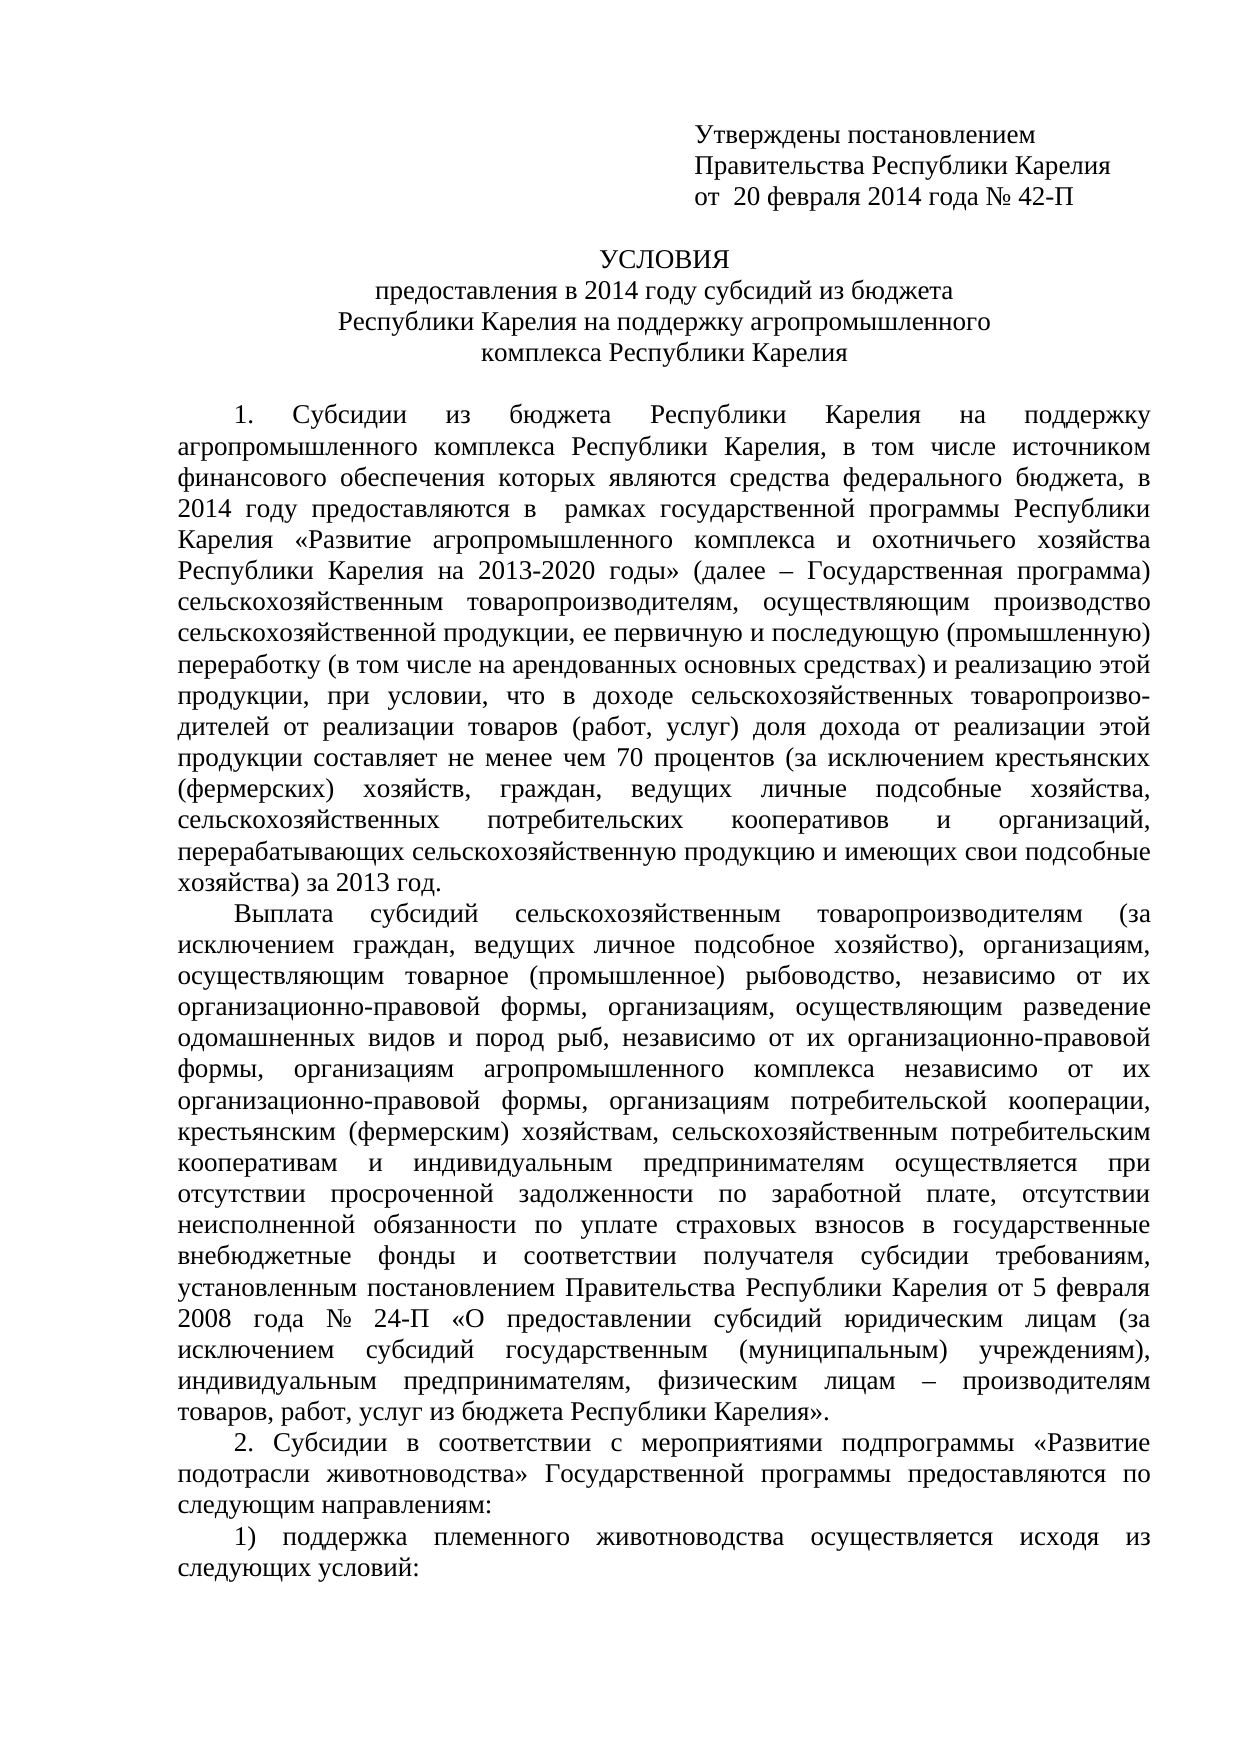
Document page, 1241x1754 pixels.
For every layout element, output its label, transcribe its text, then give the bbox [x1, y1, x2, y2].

text 2. Субсидии в соответствии с мероприятиями подпрограммы «Развитие подотрасли животноводства» Государственной программы предоставляются по следующим направлениям: [177, 1426, 1152, 1520]
text 1) поддержка племенного животноводства осуществляется исходя из следующих условий: [177, 1520, 1152, 1582]
text Правительства Республики Карелия [177, 149, 1152, 180]
title Республики Карелия на поддержку агропромышленного [177, 305, 1152, 336]
title комплекса Республики Карелия [177, 336, 1152, 367]
text от 20 февраля 2014 года № 42-П [177, 180, 1152, 212]
text Утверждены постановлением [177, 118, 1152, 149]
text Выплата субсидий сельскохозяйственным товаропроизводителям (за исключением граждан, ведущих личное подсобное хозяйство), организациям, осуществляющим товарное (промышленное) рыбоводство, независимо от их организационно-правовой формы, организациям, осуществляющим разведение одомашненных видов и пород рыб, независимо от их организационно-правовой формы, организациям агропромышленного комплекса независимо от их организационно-правовой формы, организациям потребительской кооперации, крестьянским (фермерским) хозяйствам, сельскохозяйственным потребительским кооперативам и индивидуальным предпринимателям осуществляется при отсутствии просроченной задолженности по заработной плате, отсутствии неисполненной обязанности по уплате страховых взносов в государственные внебюджетные фонды и соответствии получателя субсидии требованиям, установленным постановлением Правительства Республики Карелия от 5 февраля 2008 года № 24-П «О предоставлении субсидий юридическим лицам (за исключением субсидий государственным (муниципальным) учреждениям), индивидуальным предпринимателям, физическим лицам – производителям товаров, работ, услуг из бюджета Республики Карелия». [177, 897, 1152, 1426]
title УСЛОВИЯ [177, 243, 1152, 274]
text 1. Субсидии из бюджета Республики Карелия на поддержку агропромышленного комплекса Республики Карелия, в том числе источником финансового обеспечения которых являются средства федерального бюджета, в 2014 году предоставляются в рамках государственной программы Республики Карелия «Развитие агропромышленного комплекса и охотничьего хозяйства Республики Карелия на 2013-2020 годы» (далее – Государственная программа) сельскохозяйственным товаропроизводителям, осуществляющим производство сельскохозяйственной продукции, ее первичную и последующую (промышленную) переработку (в том числе на арендованных основных средствах) и реализацию этой продукции, при условии, что в доходе сельскохозяйственных товаропроизво-дителей от реализации товаров (работ, услуг) доля дохода от реализации этой продукции составляет не менее чем 70 процентов (за исключением крестьянских (фермерских) хозяйств, граждан, ведущих личные подсобные хозяйства, сельскохозяйственных потребительских кооперативов и организаций, перерабатывающих сельскохозяйственную продукцию и имеющих свои подсобные хозяйства) за 2013 год. [177, 398, 1152, 897]
title предоставления в 2014 году субсидий из бюджета [177, 274, 1152, 305]
